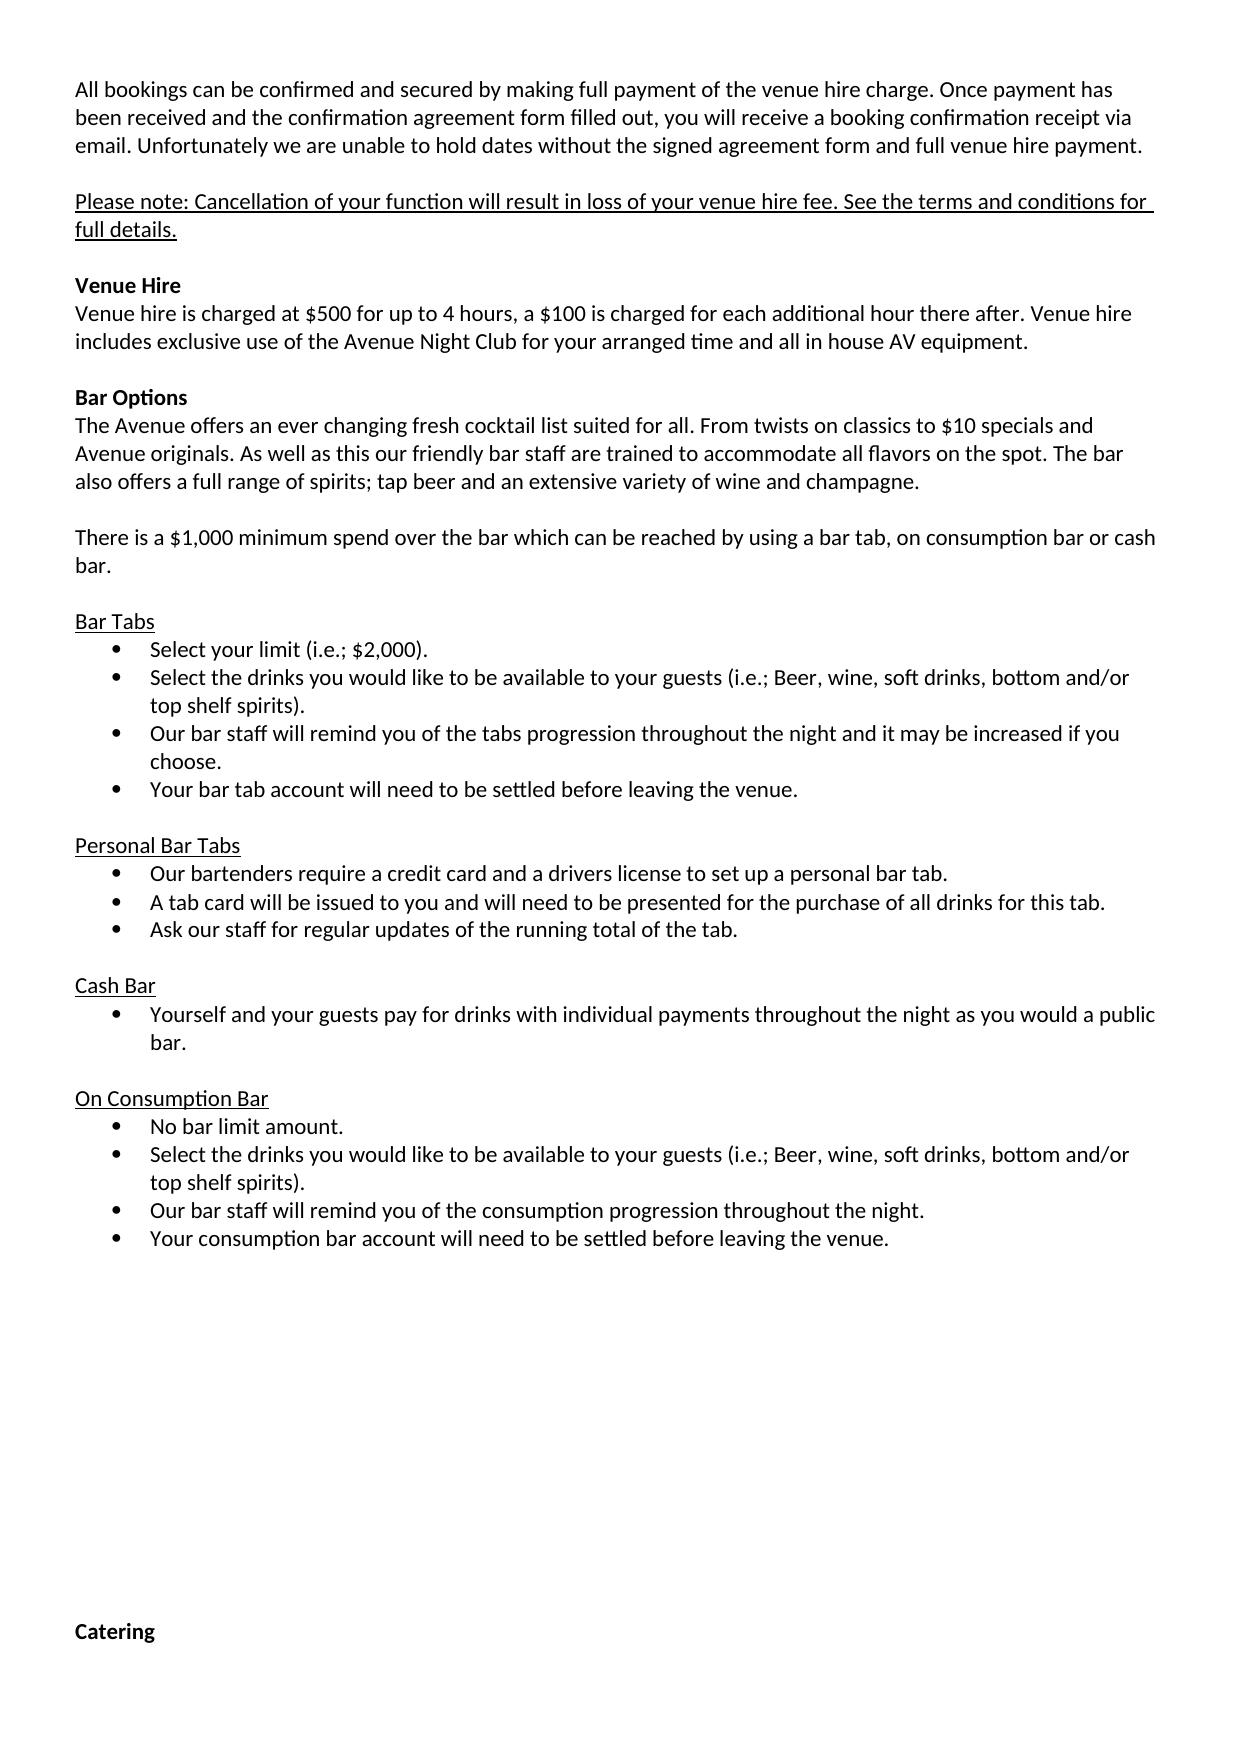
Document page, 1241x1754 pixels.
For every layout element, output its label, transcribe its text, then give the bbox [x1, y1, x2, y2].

text All bookings can be confirmed and secured by making full payment of the venue hire charge. Once payment has been received and the confirmation agreement form filled out, you will receive a booking confirmation receipt via email. Unfortunately we are unable to hold dates without the signed agreement form and full venue hire payment. [75, 75, 1165, 159]
list No bar limit amount. [112, 1112, 1165, 1140]
text Venue Hire [75, 271, 1165, 299]
list Our bar staff will remind you of the tabs progression throughout the night and it may be increased if you choose. [112, 719, 1165, 776]
list Select the drinks you would like to be available to your guests (i.e.; Beer, wine, soft drinks, bottom and/or top shelf spirits). [112, 663, 1165, 719]
list Our bar staff will remind you of the consumption progression throughout the night. [112, 1196, 1165, 1224]
list Select your limit (i.e.; $2,000). [112, 635, 1165, 663]
list Select the drinks you would like to be available to your guests (i.e.; Beer, wine, soft drinks, bottom and/or top shelf spirits). [112, 1140, 1165, 1196]
text Please note: Cancellation of your function will result in loss of your venue hire fee. See the terms and conditions for full details. [75, 187, 1165, 243]
list Our bartenders require a credit card and a drivers license to set up a personal bar tab. [112, 859, 1165, 888]
text Bar Tabs [75, 607, 1165, 635]
list Your bar tab account will need to be settled before leaving the venue. [112, 776, 1165, 803]
text On Consumption Bar [75, 1084, 1165, 1112]
list Ask our staff for regular updates of the running total of the tab. [112, 916, 1165, 944]
list A tab card will be issued to you and will need to be presented for the purchase of all drinks for this tab. [112, 888, 1165, 916]
list Your consumption bar account will need to be settled before leaving the venue. [112, 1224, 1165, 1252]
text There is a $1,000 minimum spend over the bar which can be reached by using a bar tab, on consumption bar or cash bar. [75, 523, 1165, 579]
text The Avenue offers an ever changing fresh cocktail list suited for all. From twists on classics to $10 specials and Avenue originals. As well as this our friendly bar staff are trained to accommodate all flavors on the spot. The bar also offers a full range of spirits; tap beer and an extensive variety of wine and champagne. [75, 411, 1165, 495]
text Bar Options [75, 383, 1165, 411]
text Venue hire is charged at $500 for up to 4 hours, a $100 is charged for each additional hour there after. Venue hire includes exclusive use of the Avenue Night Club for your arranged time and all in house AV equipment. [75, 299, 1165, 355]
text Cash Bar [75, 972, 1165, 1000]
text Catering [75, 1617, 1165, 1645]
text Personal Bar Tabs [75, 832, 1165, 859]
list Yourself and your guests pay for drinks with individual payments throughout the night as you would a public bar. [112, 1000, 1165, 1056]
